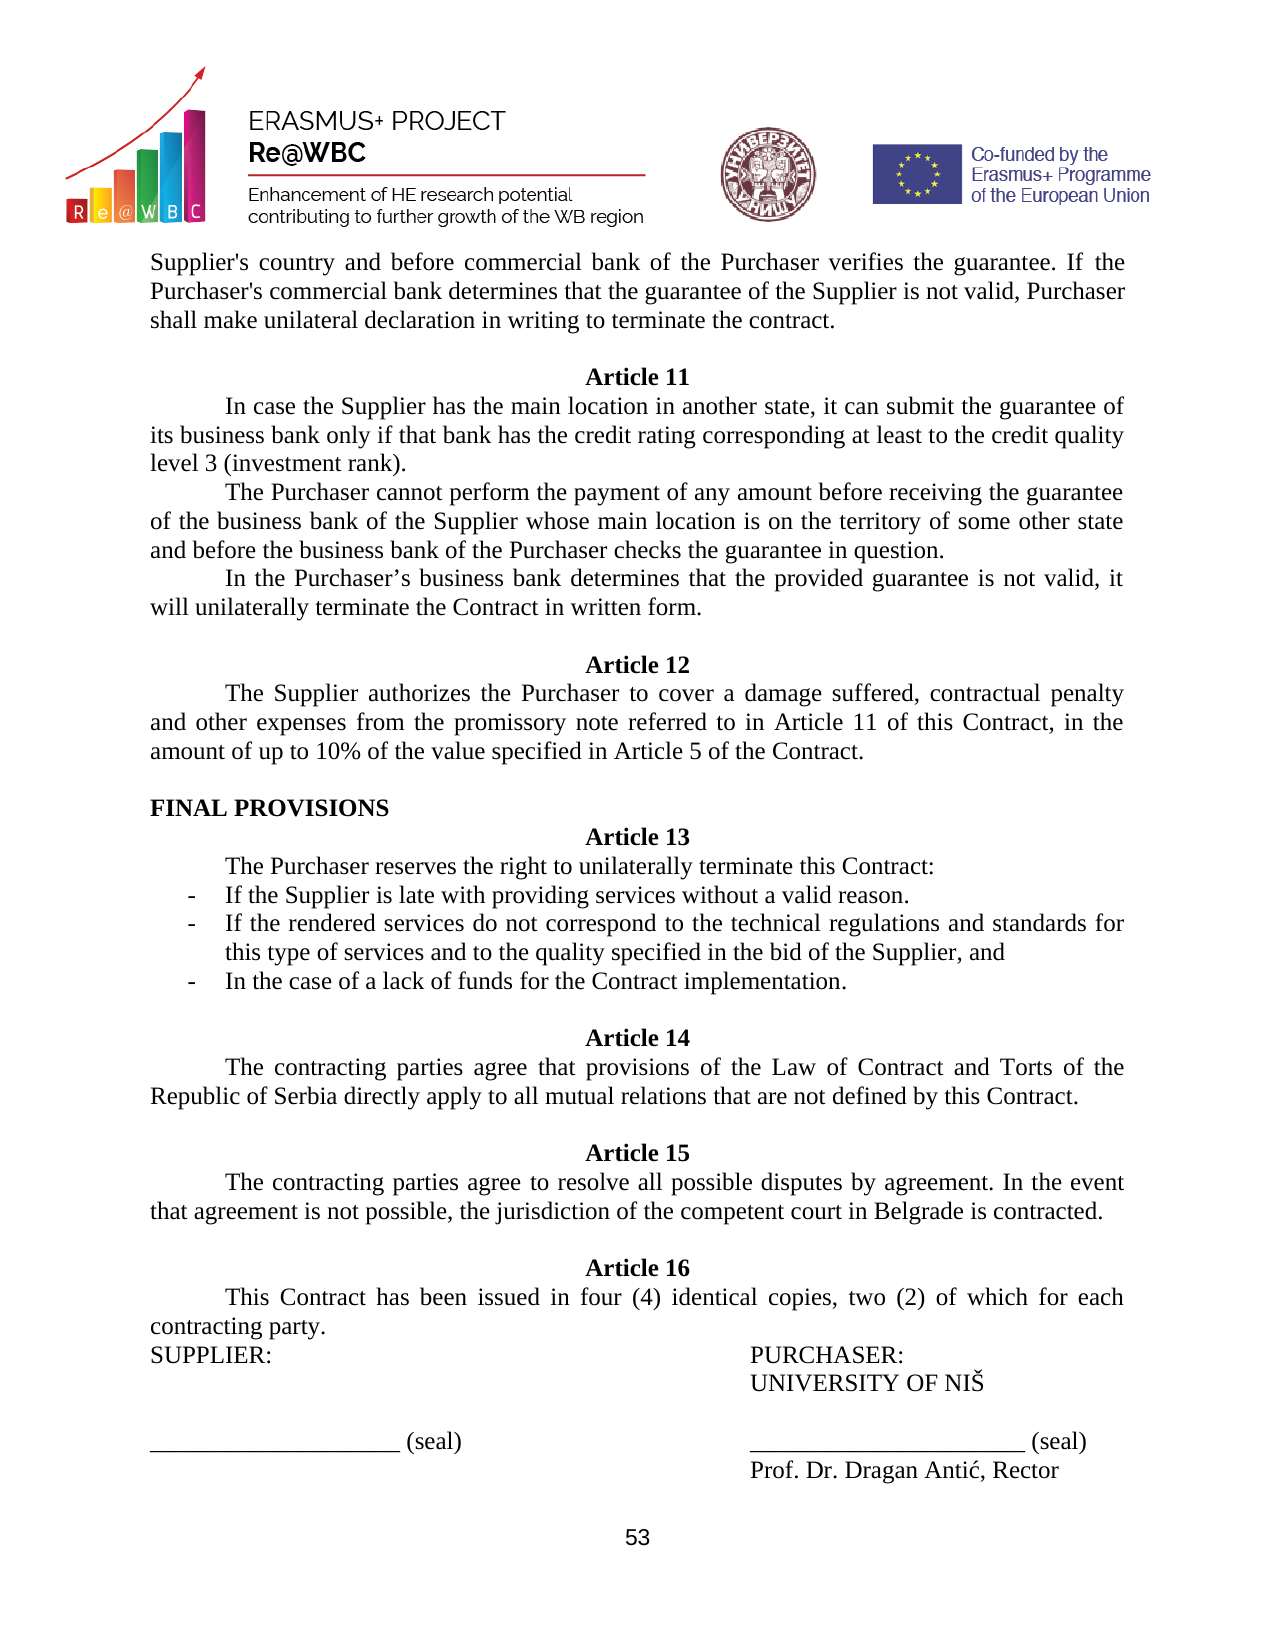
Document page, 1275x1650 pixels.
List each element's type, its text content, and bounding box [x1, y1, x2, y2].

text The Purchaser reserves the right to unilaterally terminate this Contract: [150, 851, 1125, 880]
text Prof. Dr. Dragan Antić, Rector [150, 1455, 1125, 1483]
text Article 16 [150, 1253, 1125, 1282]
text The contracting parties agree that provisions of the Law of Contract and Torts of the Republic of Serbia directly apply to all mutual relations that are not defined by this Contract. [150, 1052, 1125, 1110]
list If the rendered services do not correspond to the technical regulations and standards for this type of services and to the quality specified in the bid of the Supplier, and [187, 908, 1125, 966]
text Article 14 [150, 1023, 1125, 1052]
text In case the Supplier has the main location in another state, it can submit the guarantee of its business bank only if that bank has the credit rating corresponding at least to the credit quality level 3 (investment rank). [150, 391, 1125, 477]
text UNIVERSITY OF NIŠ [150, 1368, 1125, 1397]
list In the case of a lack of funds for the Contract implementation. [187, 966, 1125, 995]
text ____________________ (seal) ______________________ (seal) [150, 1426, 1125, 1455]
text FINAL PROVISIONS [150, 793, 1125, 822]
text The Purchaser cannot perform the payment of any amount before receiving the guarantee of the business bank of the Supplier whose main location is on the territory of some other state and before the business bank of the Purchaser checks the guarantee in question. [150, 477, 1125, 563]
text The Supplier authorizes the Purchaser to cover a damage suffered, contractual penalty and other expenses from the promissory note referred to in Article 11 of this Contract, in the amount of up to 10% of the value specified in Article 5 of the Contract. [150, 678, 1125, 765]
picture [57, 60, 1163, 237]
list If the Supplier is late with providing services without a valid reason. [187, 880, 1125, 908]
text The contracting parties agree to resolve all possible disputes by agreement. In the event that agreement is not possible, the jurisdiction of the competent court in Belgrade is contracted. [150, 1167, 1125, 1225]
text This Contract has been issued in four (4) identical copies, two (2) of which for each contracting party. [150, 1282, 1125, 1340]
text In the Purchaser’s business bank determines that the provided guarantee is not valid, it will unilaterally terminate the Contract in written form. [150, 563, 1125, 621]
text Article 13 [150, 822, 1125, 851]
text Article 11 [150, 362, 1125, 391]
text Article 12 [150, 650, 1125, 678]
text SUPPLIER: PURCHASER: [150, 1340, 1125, 1368]
text Article 15 [150, 1138, 1125, 1167]
